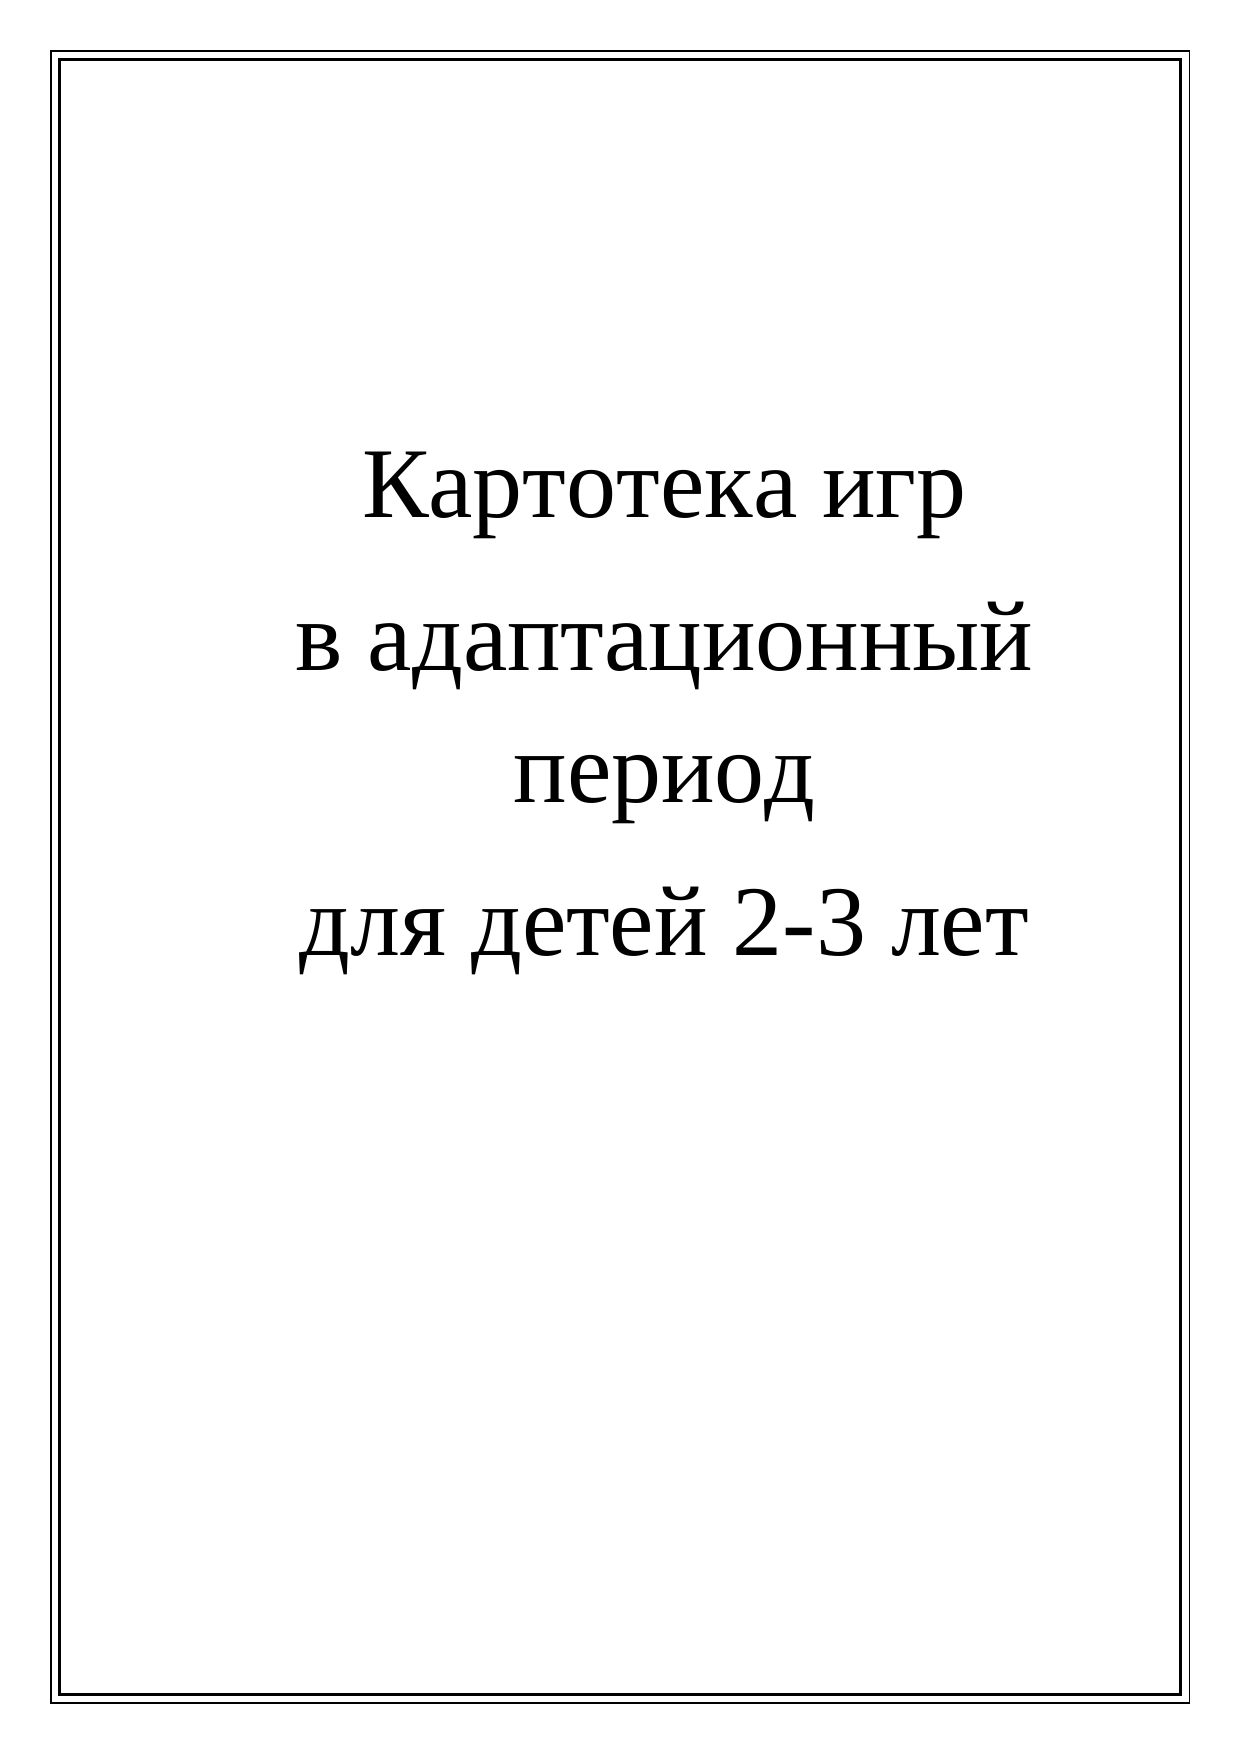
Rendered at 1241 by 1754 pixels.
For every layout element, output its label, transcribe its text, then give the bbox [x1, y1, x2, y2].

text Картотека игр [177, 424, 1152, 539]
text для детей 2-3 лет [177, 862, 1152, 977]
text в адаптационный период [177, 577, 1152, 824]
